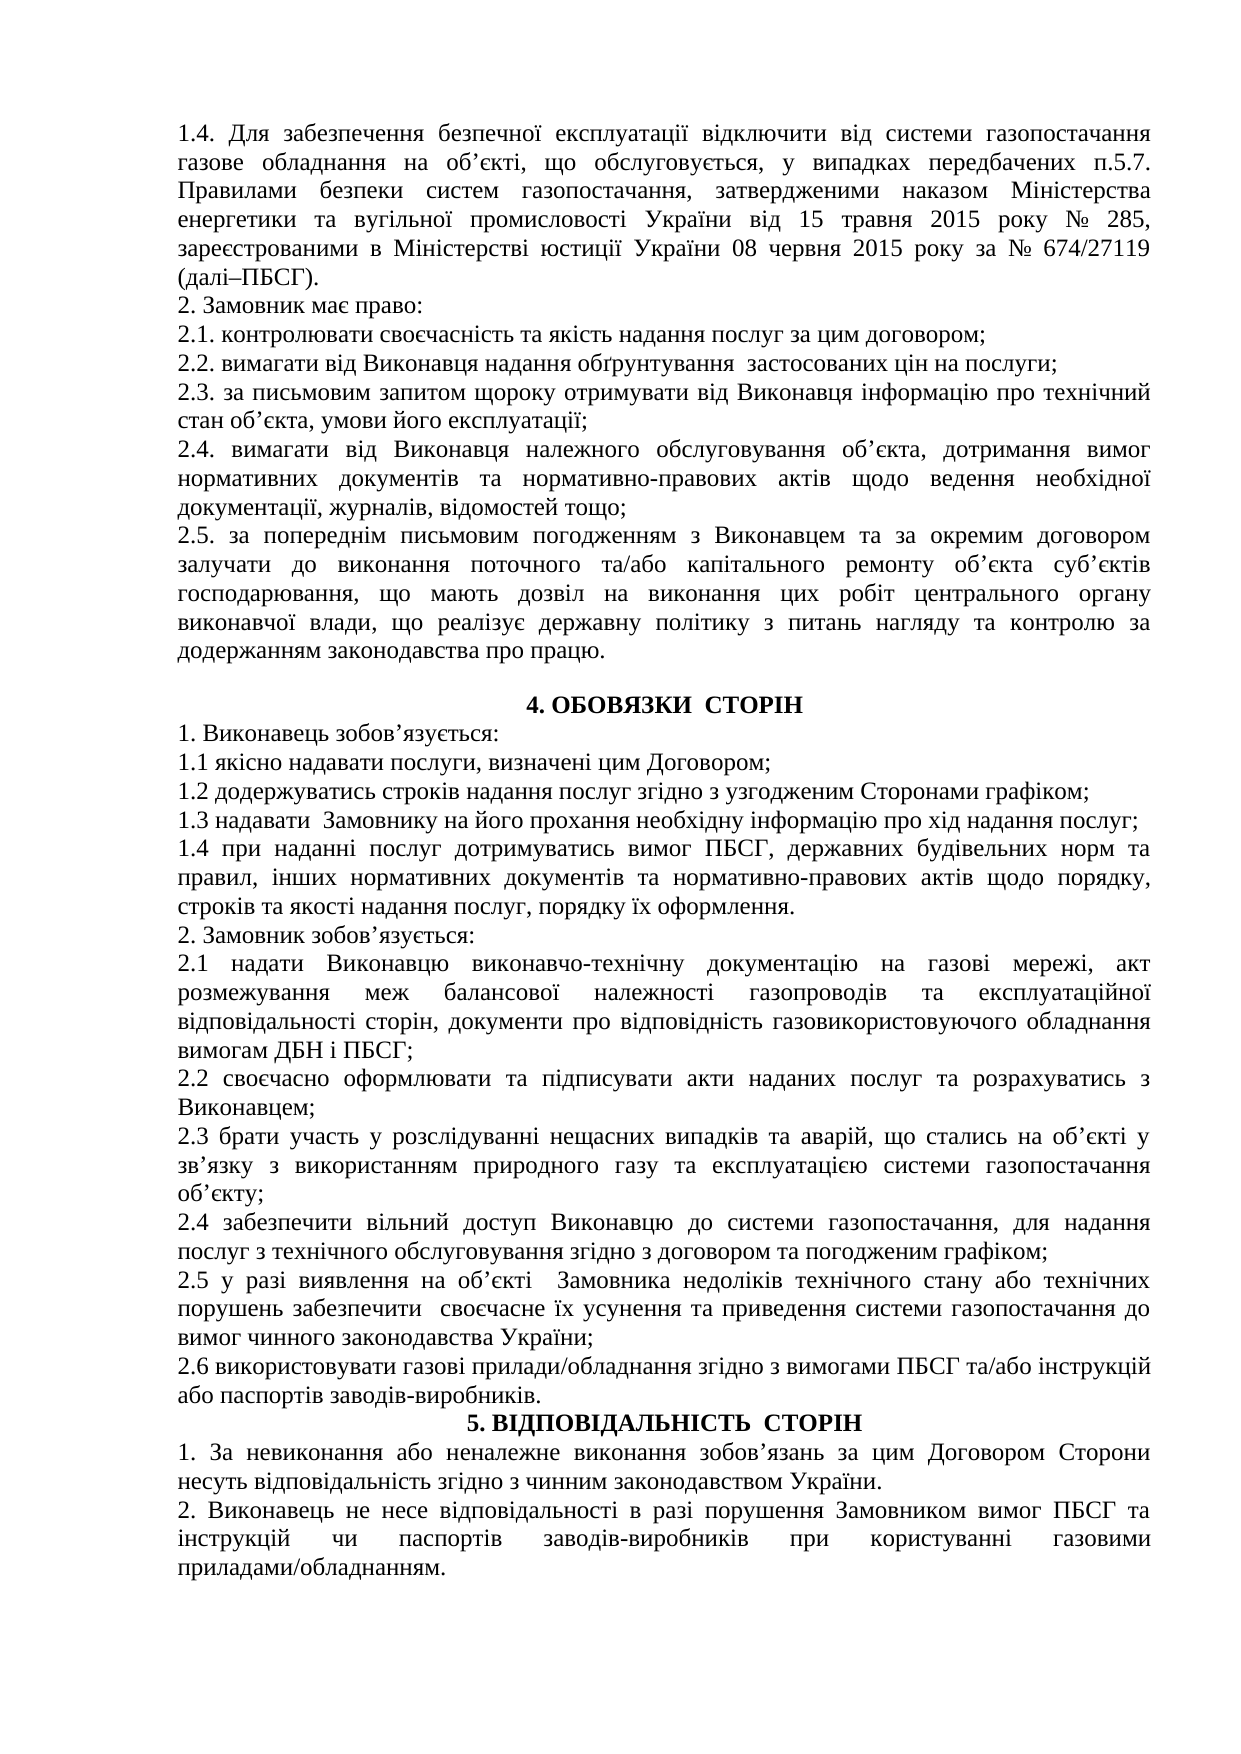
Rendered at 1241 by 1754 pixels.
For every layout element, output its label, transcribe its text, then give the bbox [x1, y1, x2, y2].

text 2. Замовник зобов’язується: [177, 920, 1152, 948]
text 2.3 брати участь у розслідуванні нещасних випадків та аварій, що стались на об’єкті у зв’язку з використанням природного газу та експлуатацією системи газопостачання об’єкту; [177, 1121, 1152, 1207]
text 2.1 надати Виконавцю виконавчо-технічну документацію на газові мережі, акт розмежування меж балансової належності газопроводів та експлуатаційної відповідальності сторін, документи про відповідність газовикористовуючого обладнання вимогам ДБН і ПБСГ; [177, 948, 1152, 1063]
text 1.4. Для забезпечення безпечної експлуатації відключити від системи газопостачання газове обладнання на об’єкті, що обслуговується, у випадках передбачених п.5.7. Правилами безпеки систем газопостачання, затвердженими наказом Міністерства енергетики та вугільної промисловості України від 15 травня 2015 року № 285, зареєстрованими в Міністерстві юстиції України 08 червня 2015 року за № 674/27119 (далі–ПБСГ). [177, 118, 1152, 291]
text 1. Виконавець зобов’язується: [177, 718, 1152, 747]
text 2. Замовник має право: [177, 291, 1152, 319]
text 5. ВІДПОВІДАЛЬНІСТЬ СТОРІН [177, 1408, 1152, 1437]
text 4. ОБОВЯЗКИ СТОРІН [177, 690, 1152, 718]
text 1.3 надавати Замовнику на його прохання необхідну інформацію про хід надання послуг; [177, 805, 1152, 833]
text 2.5. за попереднім письмовим погодженням з Виконавцем та за окремим договором залучати до виконання поточного та/або капітального ремонту об’єкта суб’єктів господарювання, що мають дозвіл на виконання цих робіт центрального органу виконавчої влади, що реалізує державну політику з питань нагляду та контролю за додержанням законодавства про працю. [177, 521, 1152, 664]
text 2. Виконавець не несе відповідальності в разі порушення Замовником вимог ПБСГ та інструкцій чи паспортів заводів-виробників при користуванні газовими приладами/обладнанням. [177, 1495, 1152, 1581]
text 2.2 своєчасно оформлювати та підписувати акти наданих послуг та розрахуватись з Виконавцем; [177, 1063, 1152, 1121]
text 2.3. за письмовим запитом щороку отримувати від Виконавця інформацію про технічний стан об’єкта, умови його експлуатації; [177, 377, 1152, 434]
text 2.2. вимагати від Виконавця надання обґрунтування застосованих цін на послуги; [177, 348, 1152, 377]
text 1.2 додержуватись строків надання послуг згідно з узгодженим Сторонами графіком; [177, 776, 1152, 805]
text 2.4 забезпечити вільний доступ Виконавцю до системи газопостачання, для надання послуг з технічного обслуговування згідно з договором та погодженим графіком; [177, 1207, 1152, 1265]
text 2.1. контролювати своєчасність та якість надання послуг за цим договором; [177, 319, 1152, 348]
text 2.5 у разі виявлення на об’єкті Замовника недоліків технічного стану або технічних порушень забезпечити своєчасне їх усунення та приведення системи газопостачання до вимог чинного законодавства України; [177, 1265, 1152, 1351]
text 1. За невиконання або неналежне виконання зобов’язань за цим Договором Сторони несуть відповідальність згідно з чинним законодавством України. [177, 1437, 1152, 1495]
text 2.6 використовувати газові прилади/обладнання згідно з вимогами ПБСГ та/або інструкцій або паспортів заводів-виробників. [177, 1351, 1152, 1408]
text 1.4 при наданні послуг дотримуватись вимог ПБСГ, державних будівельних норм та правил, інших нормативних документів та нормативно-правових актів щодо порядку, строків та якості надання послуг, порядку їх оформлення. [177, 833, 1152, 920]
text 2.4. вимагати від Виконавця належного обслуговування об’єкта, дотримання вимог нормативних документів та нормативно-правових актів щодо ведення необхідної документації, журналів, відомостей тощо; [177, 434, 1152, 521]
text 1.1 якісно надавати послуги, визначені цим Договором; [177, 747, 1152, 776]
